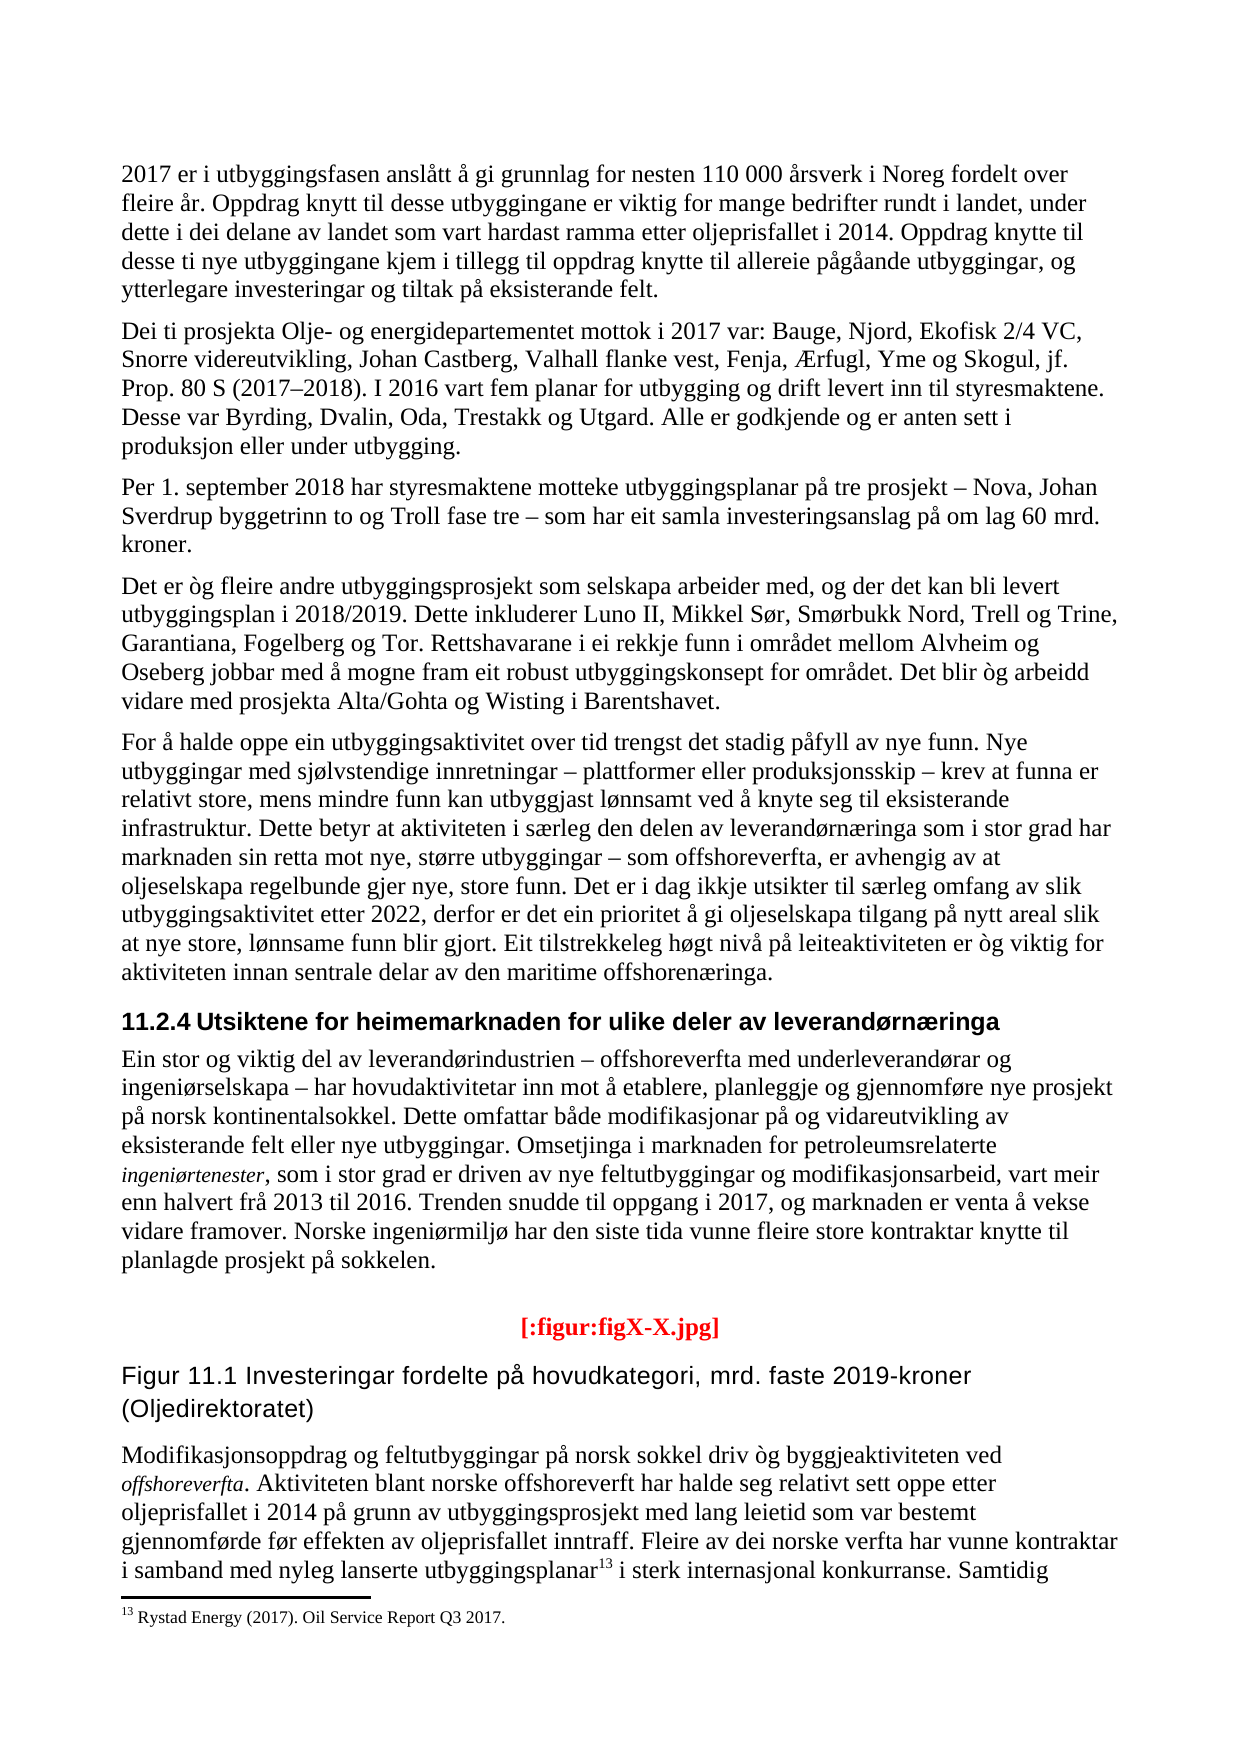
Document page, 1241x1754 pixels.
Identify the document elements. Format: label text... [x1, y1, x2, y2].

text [121, 1440, 1119, 1583]
text Investeringar fordelte på hovudkategori, mrd. faste 2019-kroner (Oljedirektoratet) [121, 1361, 1119, 1423]
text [121, 159, 1119, 303]
text Dei ti prosjekta Olje- og energidepartementet mottok i 2017 var: Bauge, Njord, Ekofisk 2/4 VC, Snorre videreutvikling, Johan Castberg, Valhall flanke vest, Fenja, Ærfugl, Yme og Skogul, jf. Prop. 80 S (2017–2018). I 2016 vart fem planar for utbygging og drift levert inn til styresmaktene. Desse var Byrding, Dvalin, Oda, Trestakk og Utgard. Alle er godkjende og er anten sett i produksjon eller under utbygging. [121, 316, 1119, 459]
text Det er òg fleire andre utbyggingsprosjekt som selskapa arbeider med, og der det kan bli levert utbyggingsplan i 2018/2019. Dette inkluderer Luno II, Mikkel Sør, Smørbukk Nord, Trell og Trine, Garantiana, Fogelberg og Tor. Rettshavarane i ei rekkje funn i området mellom Alvheim og Oseberg jobbar med å mogne fram eit robust utbyggingskonsept for området. Det blir òg arbeidd vidare med prosjekta Alta/Gohta og Wisting i Barentshavet. [121, 571, 1119, 714]
text For å halde oppe ein utbyggingsaktivitet over tid trengst det stadig påfyll av nye funn. Nye utbyggingar med sjølvstendige innretningar – plattformer eller produksjonsskip – krev at funna er relativt store, mens mindre funn kan utbyggjast lønnsamt ved å knyte seg til eksisterande infrastruktur. Dette betyr at aktiviteten i særleg den delen av leverandørnæringa som i stor grad har marknaden sin retta mot nye, større utbyggingar – som offshoreverfta, er avhengig av at oljeselskapa regelbunde gjer nye, store funn. Det er i dag ikkje utsikter til særleg omfang av slik utbyggingsaktivitet etter 2022, derfor er det ein prioritet å gi oljeselskapa tilgang på nytt areal slik at nye store, lønnsame funn blir gjort. Eit tilstrekkeleg høgt nivå på leiteaktiviteten er òg viktig for aktiviteten innan sentrale delar av den maritime offshorenæringa. [121, 727, 1119, 986]
text [:figur:figX-X.jpg] [121, 1315, 1119, 1340]
text Ein stor og viktig del av leverandørindustrien – offshoreverfta med underleverandørar og ingeniørselskapa – har hovudaktivitetar inn mot å etablere, planleggje og gjennomføre nye prosjekt på norsk kontinentalsokkel. Dette omfattar både modifikasjonar på og vidareutvikling av eksisterande felt eller nye utbyggingar. Omsetjinga i marknaden for petroleumsrelaterte ingeniørtenester, som i stor grad er driven av nye feltutbyggingar og modifikasjonsarbeid, vart meir enn halvert frå 2013 til 2016. Trenden snudde til oppgang i 2017, og marknaden er venta å vekse vidare framover. Norske ingeniørmiljø har den siste tida vunne fleire store kontraktar knytte til planlagde prosjekt på sokkelen. [121, 1044, 1119, 1274]
subtitle Utsiktene for heimemarknaden for ulike deler av leverandørnæringa [121, 1007, 1119, 1035]
text Per 1. september 2018 har styresmaktene motteke utbyggingsplanar på tre prosjekt – Nova, Johan Sverdrup byggetrinn to og Troll fase tre – som har eit samla investeringsanslag på om lag 60 mrd. kroner. [121, 472, 1119, 558]
